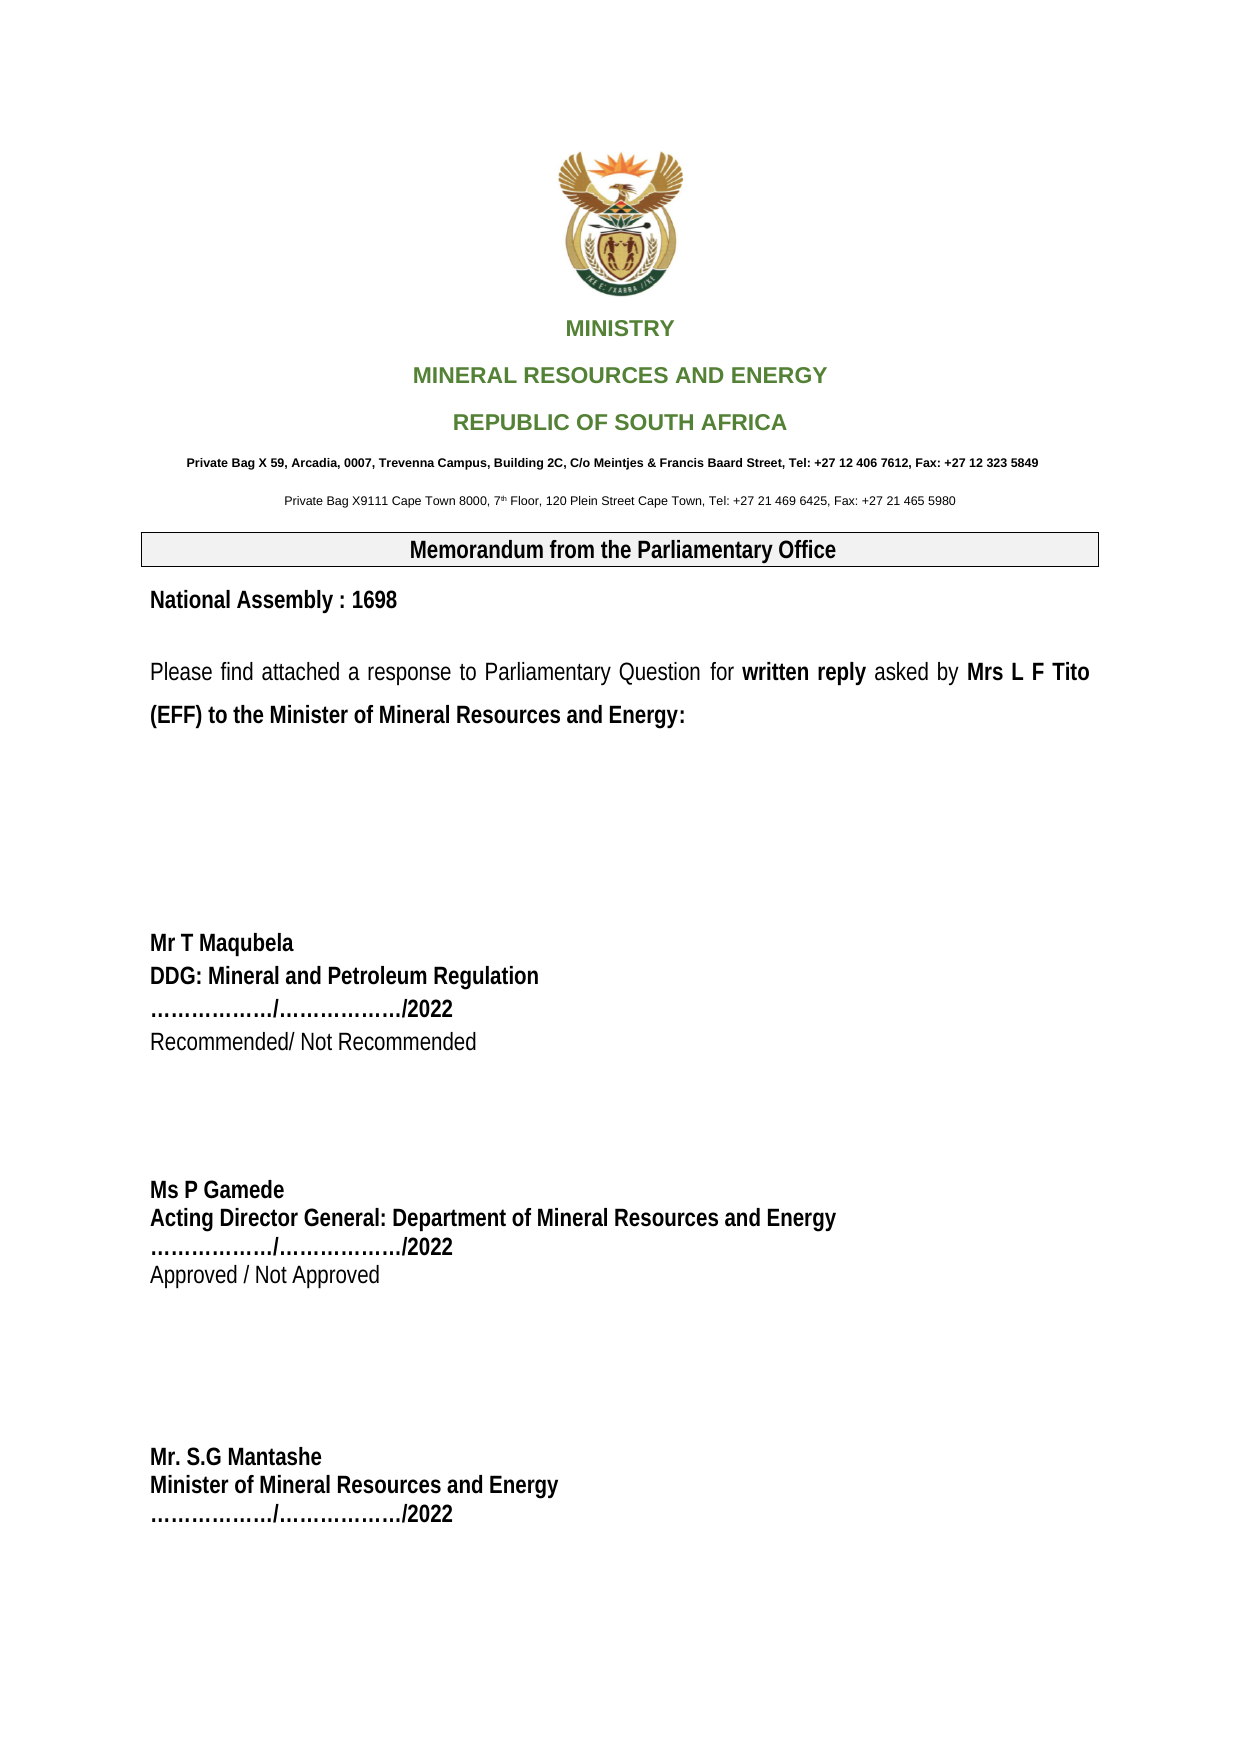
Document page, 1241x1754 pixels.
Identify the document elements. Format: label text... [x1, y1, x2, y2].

text Acting Director General: Department of Mineral Resources and Energy [150, 1203, 1090, 1232]
text ………………/………………/2022 [150, 994, 1090, 1023]
text Private Bag X 59, Arcadia, 0007, Trevenna Campus, Building 2C, C/o Meintjes & Francis Baard Street, Tel: +27 12 406 7612, Fax: +27 12 323 5849 [135, 456, 1090, 470]
text Private Bag X9111 Cape Town 8000, 7th Floor, 120 Plein Street Cape Town, Tel: +27 21 469 6425, Fax: +27 21 465 5980 [150, 494, 1090, 508]
text MINISTRY [150, 315, 1090, 341]
text Approved / Not Approved [150, 1261, 1090, 1289]
text Memorandum from the Parliamentary Office [142, 533, 1098, 566]
picture [556, 150, 684, 297]
text REPUBLIC OF SOUTH AFRICA [150, 409, 1090, 435]
text Mr T Maqubela [150, 928, 1090, 957]
text National Assembly : 1698 [150, 585, 1090, 614]
text DDG: Mineral and Petroleum Regulation [150, 961, 1090, 990]
text Ms P Gamede [150, 1174, 1090, 1203]
text Recommended/ Not Recommended [150, 1027, 1090, 1056]
text ………………/………………/2022 [150, 1499, 1090, 1528]
text Please find attached a response to Parliamentary Question for written reply asked by Mrs L F Tito (EFF) to the Minister of Mineral Resources and Energy: [150, 657, 1090, 729]
text MINERAL RESOURCES AND ENERGY [150, 362, 1090, 388]
text ………………/………………/2022 [150, 1232, 1090, 1261]
text Mr. S.G Mantashe [150, 1442, 1090, 1470]
text Minister of Mineral Resources and Energy [150, 1470, 1090, 1499]
